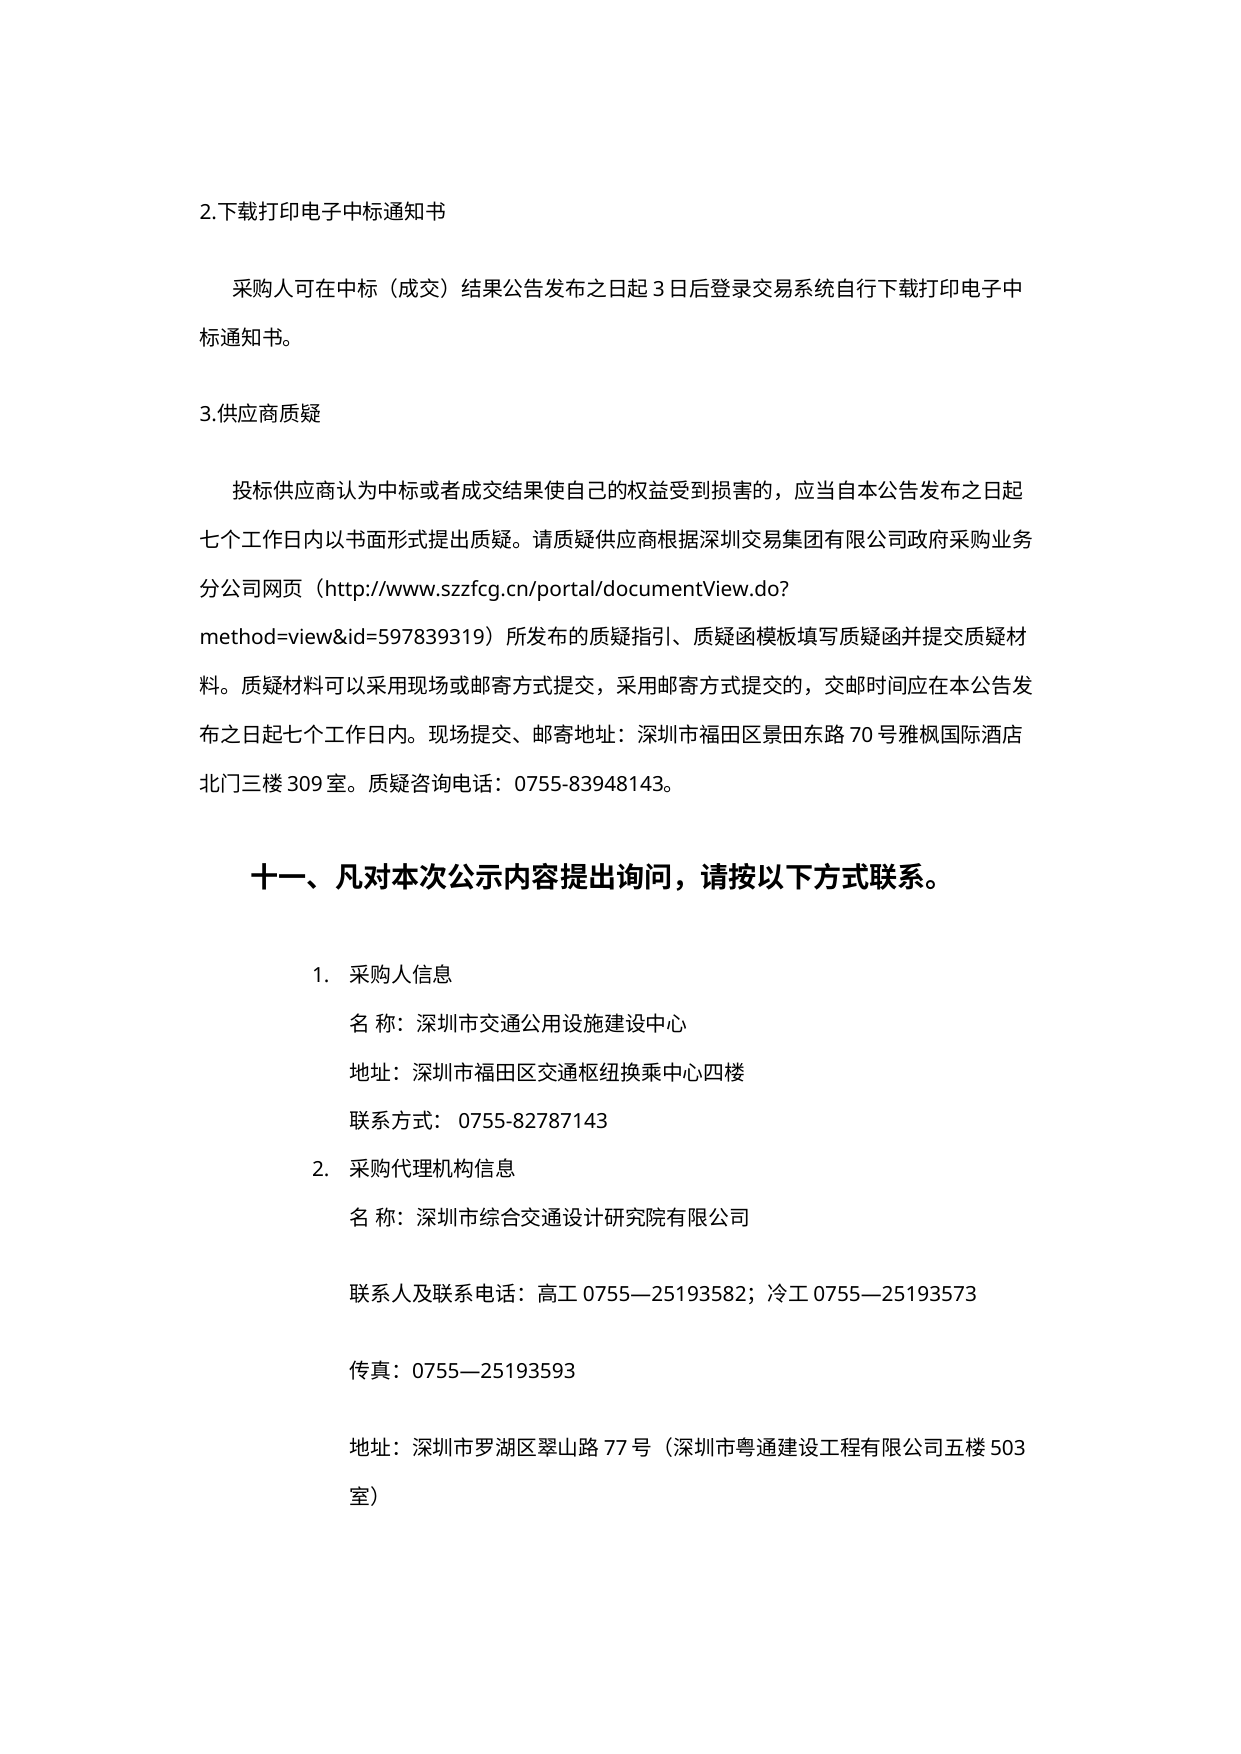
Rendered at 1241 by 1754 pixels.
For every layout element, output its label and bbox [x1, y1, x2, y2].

table_cell [196, 162, 1044, 1556]
